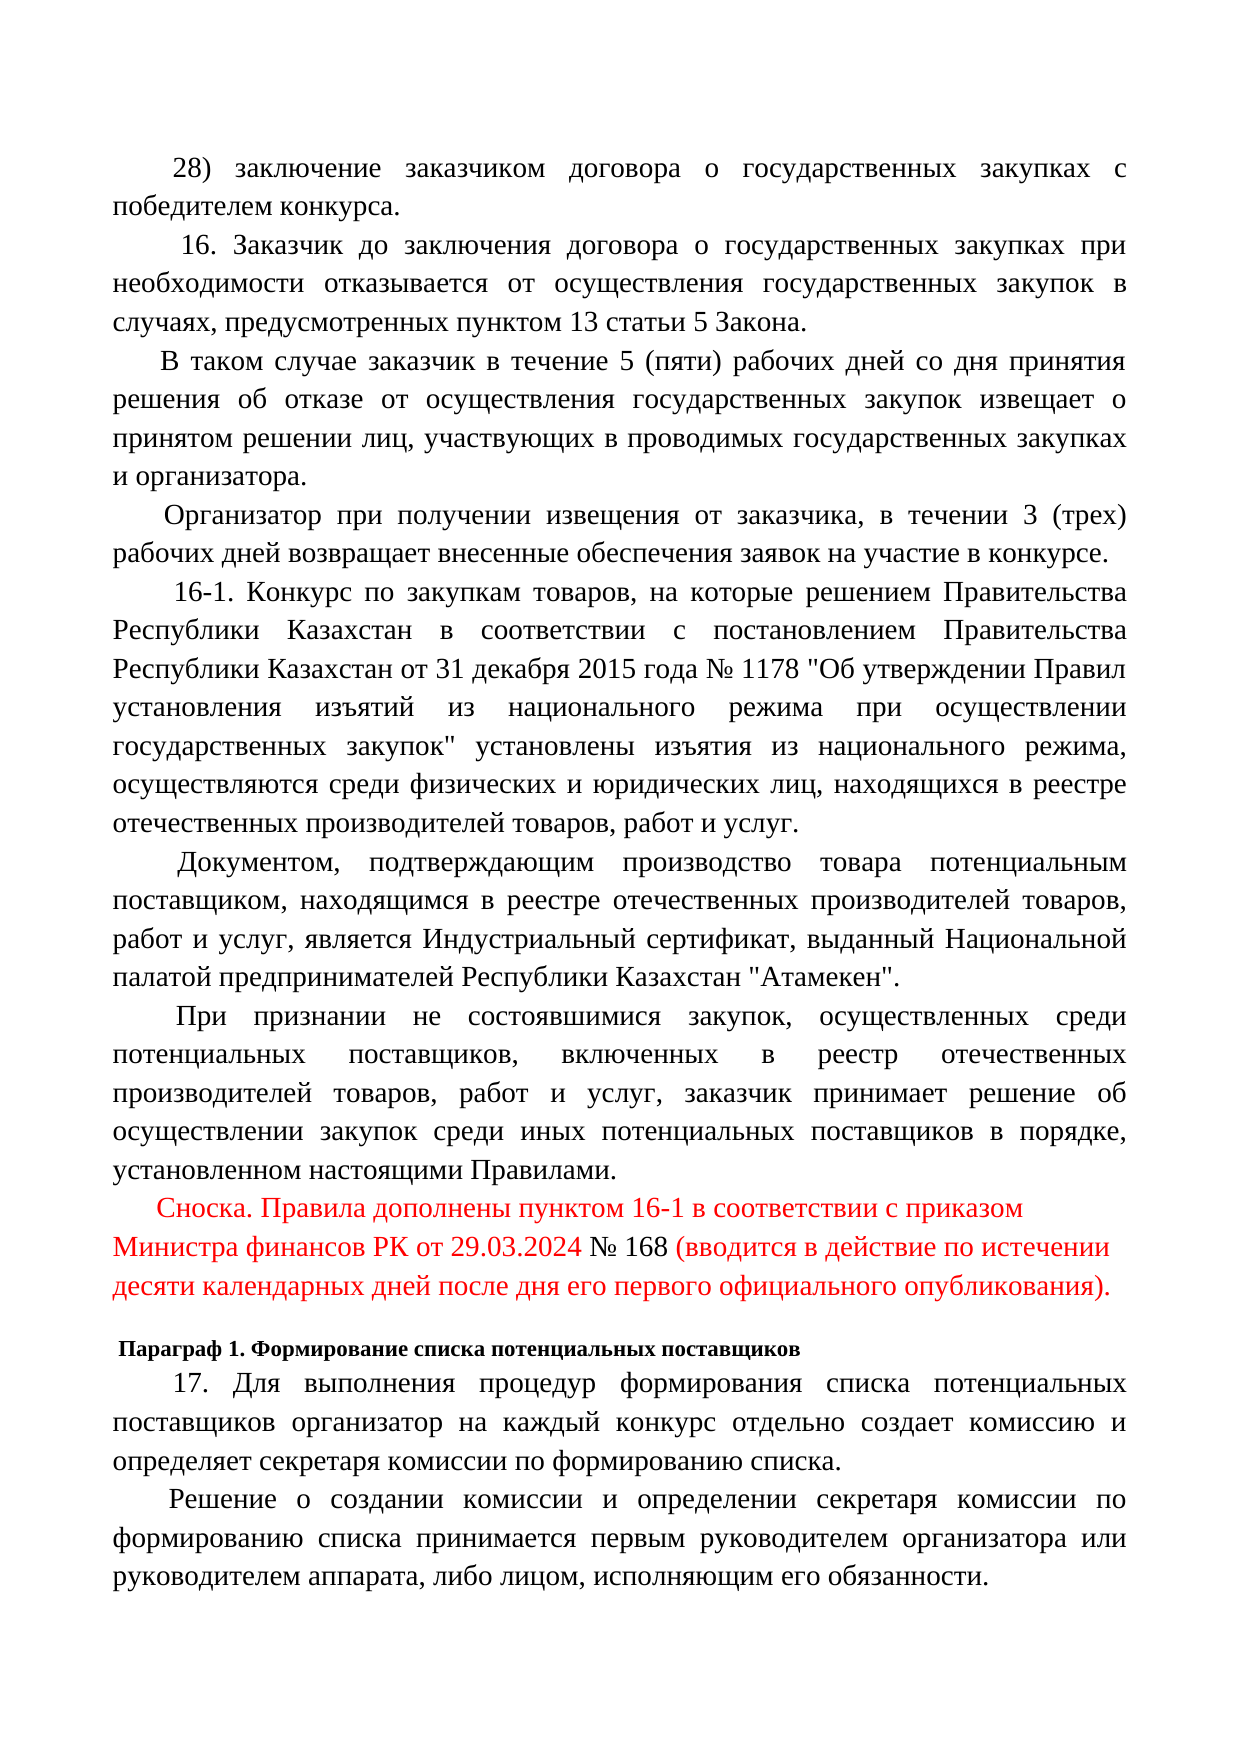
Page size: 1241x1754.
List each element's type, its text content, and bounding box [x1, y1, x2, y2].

text 28) заключение заказчиком договора о государственных закупках с победителем конкурса. [112, 150, 1128, 222]
text 16. Заказчик до заключения договора о государственных закупках при необходимости отказывается от осуществления государственных закупок в случаях, предусмотренных пунктом 13 статьи 5 Закона. [112, 227, 1128, 338]
text 17. Для выполнения процедур формирования списка потенциальных поставщиков организатор на каждый конкурс отдельно создает комиссию и определяет секретаря комиссии по формированию списка. [112, 1366, 1128, 1476]
text В таком случае заказчик в течение 5 (пяти) рабочих дней со дня принятия решения об отказе от осуществления государственных закупок извещает о принятом решении лиц, участвующих в проводимых государственных закупках и организатора. [112, 343, 1128, 492]
text Параграф 1. Формирование списка потенциальных поставщиков [112, 1335, 1128, 1362]
text Решение о создании комиссии и определении секретаря комиссии по формированию списка принимается первым руководителем организатора или руководителем аппарата, либо лицом, исполняющим его обязанности. [112, 1481, 1128, 1592]
text Документом, подтверждающим производство товара потенциальным поставщиком, находящимся в реестре отечественных производителей товаров, работ и услуг, является Индустриальный сертификат, выданный Национальной палатой предпринимателей Республики Казахстан "Атамекен". [112, 844, 1128, 993]
text 16-1. Конкурс по закупкам товаров, на которые решением Правительства Республики Казахстан в соответствии с постановлением Правительства Республики Казахстан от 31 декабря 2015 года № 1178 "Об утверждении Правил установления изъятий из национального режима при осуществлении государственных закупок" установлены изъятия из национального режима, осуществляются среди физических и юридических лиц, находящихся в реестре отечественных производителей товаров, работ и услуг. [112, 574, 1128, 839]
text Сноска. Правила дополнены пунктом 16-1 в соответствии с приказом Министра финансов РК от 29.03.2024 № 168 (вводится в действие по истечении десяти календарных дней после дня его первого официального опубликования). [112, 1191, 1128, 1331]
text При признании не состоявшимися закупок, осуществленных среди потенциальных поставщиков, включенных в реестр отечественных производителей товаров, работ и услуг, заказчик принимает решение об осуществлении закупок среди иных потенциальных поставщиков в порядке, установленном настоящими Правилами. [112, 998, 1128, 1186]
text Организатор при получении извещения от заказчика, в течении 3 (трех) рабочих дней возвращает внесенные обеспечения заявок на участие в конкурсе. [112, 497, 1128, 569]
